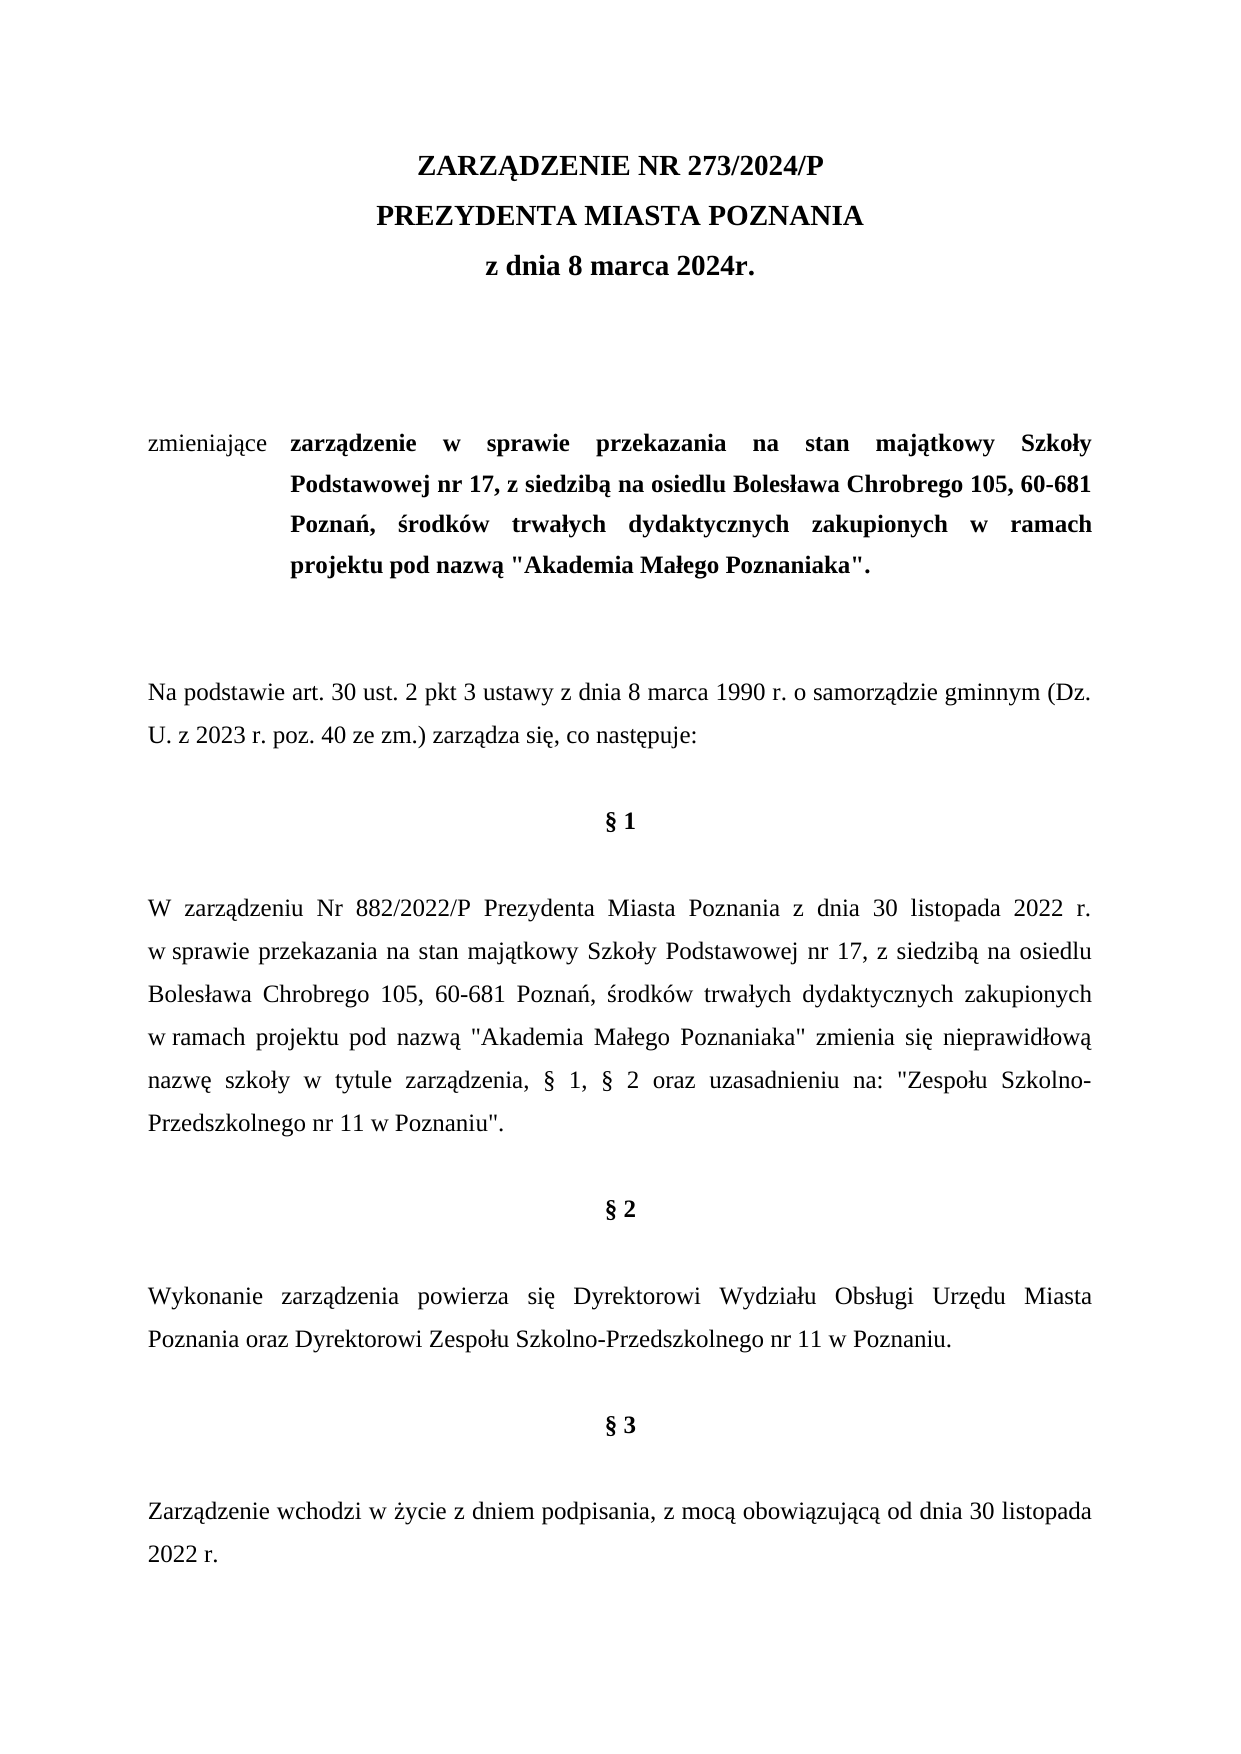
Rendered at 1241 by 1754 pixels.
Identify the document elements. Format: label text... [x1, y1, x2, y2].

text § 2 [148, 1194, 1093, 1223]
text W zarządzeniu Nr 882/2022/P Prezydenta Miasta Poznania z dnia 30 listopada 2022 r. w sprawie przekazania na stan majątkowy Szkoły Podstawowej nr 17, z siedzibą na osiedlu Bolesława Chrobrego 105, 60-681 Poznań, środków trwałych dydaktycznych zakupionych w ramach projektu pod nazwą "Akademia Małego Poznaniaka" zmienia się nieprawidłową nazwę szkoły w tytule zarządzenia, § 1, § 2 oraz uzasadnieniu na: "Zespołu Szkolno-Przedszkolnego nr 11 w Poznaniu". [148, 893, 1093, 1137]
text z dnia 8 marca 2024r. [148, 248, 1093, 282]
text § 1 [148, 806, 1093, 835]
text Zarządzenie wchodzi w życie z dniem podpisania, z mocą obowiązującą od dnia 30 listopada 2022 r. [148, 1496, 1093, 1568]
table_header zmieniające [136, 428, 279, 591]
text Na podstawie art. 30 ust. 2 pkt 3 ustawy z dnia 8 marca 1990 r. o samorządzie gminnym (Dz. U. z 2023 r. poz. 40 ze zm.) zarządza się, co następuje: [148, 677, 1093, 749]
text § 3 [148, 1410, 1093, 1439]
subtitle PREZYDENTA MIASTA POZNANIA [148, 198, 1093, 231]
subtitle ZARZĄDZENIE NR [148, 148, 1093, 181]
text Wykonanie zarządzenia powierza się Dyrektorowi Wydziału Obsługi Urzędu Miasta Poznania oraz Dyrektorowi Zespołu Szkolno-Przedszkolnego nr 11 w Poznaniu. [148, 1281, 1093, 1353]
table_header zarządzenie w sprawie przekazania na stan majątkowy Szkoły Podstawowej nr 17, z siedzibą na osiedlu Bolesława Chrobrego 105, 60-681 Poznań, środków trwałych dydaktycznych zakupionych w ramach projektu pod nazwą "Akademia Małego Poznaniaka". [279, 428, 1104, 591]
